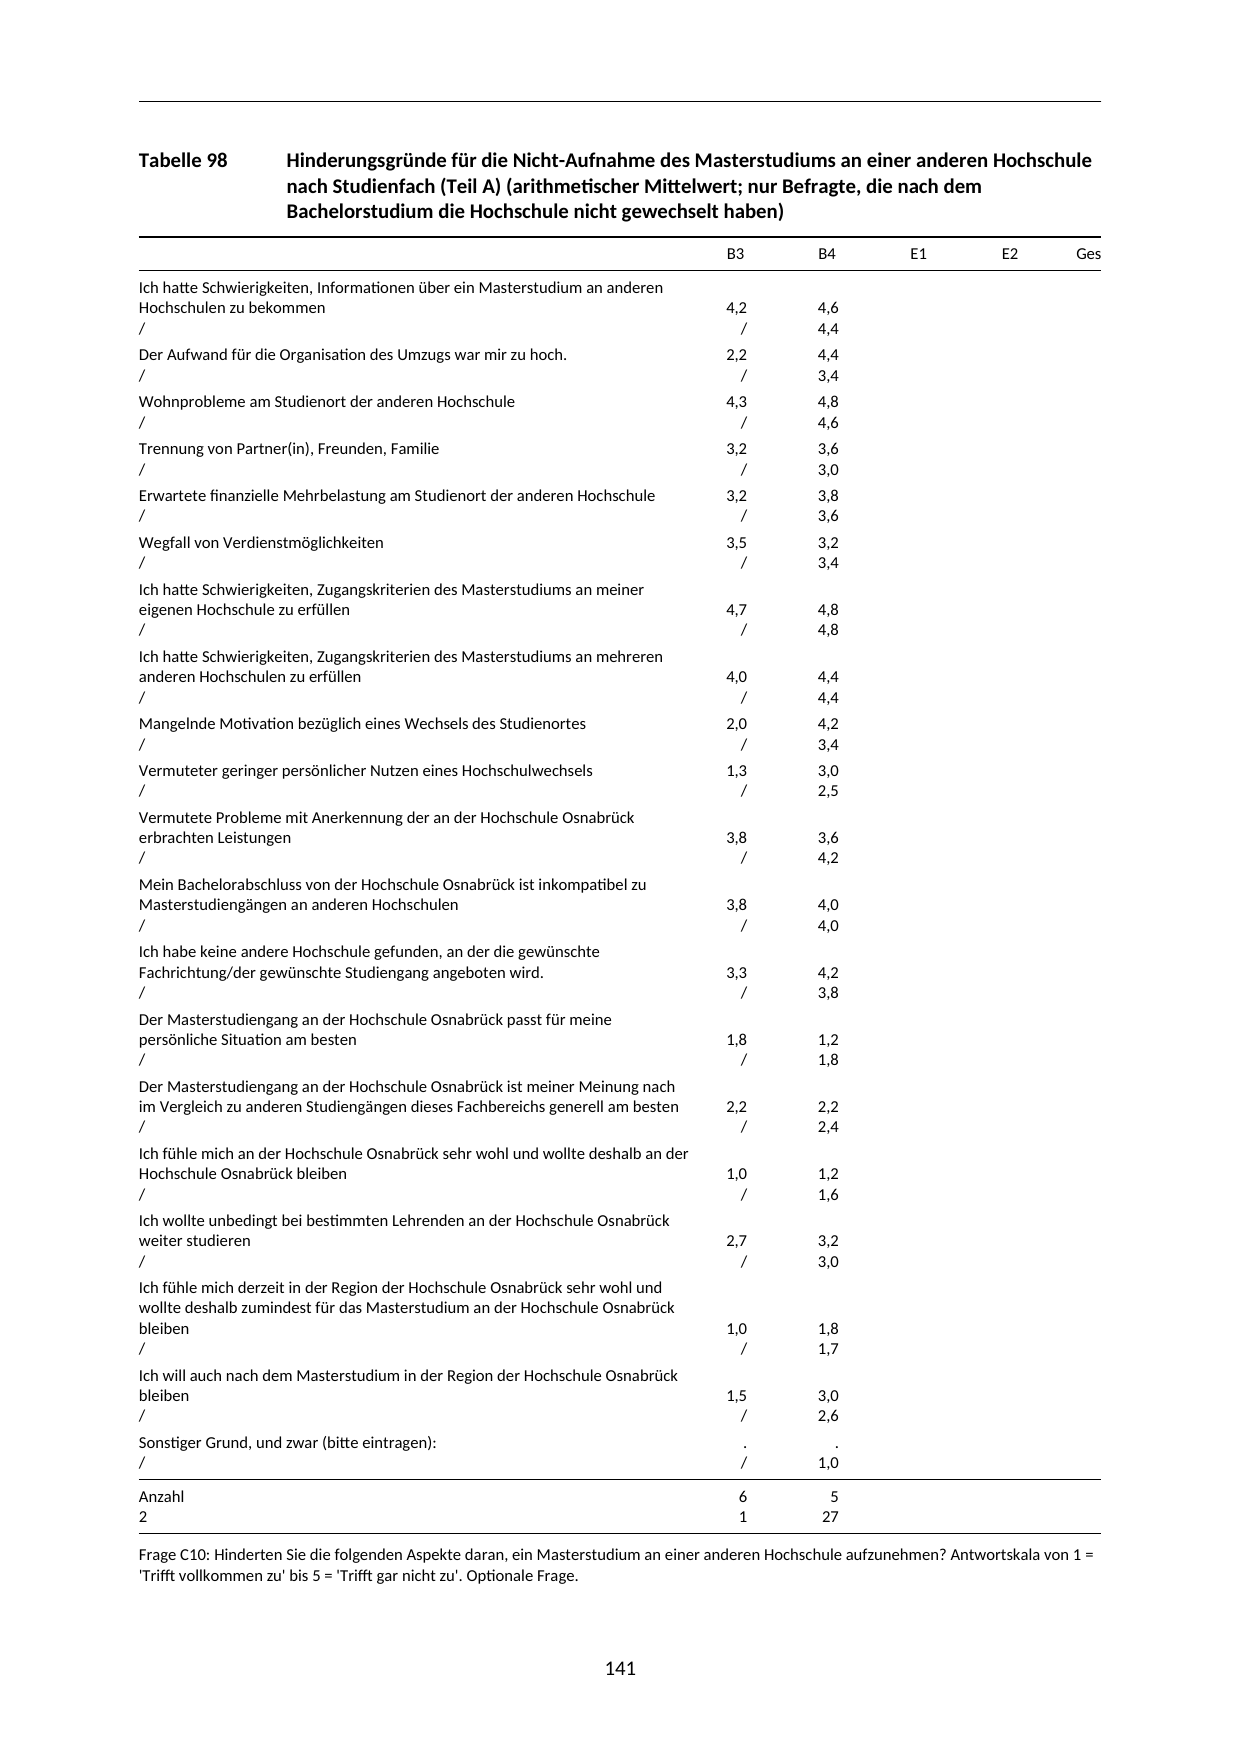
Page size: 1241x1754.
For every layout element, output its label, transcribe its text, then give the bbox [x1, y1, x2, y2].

text Tabelle 98 Hinderungsgründe für die Nicht-Aufnahme des Masterstudiums an einer anderen Hochschule nach Studienfach (Teil A) (arithmetischer Mittelwert; nur Befragte, die nach dem Bachelorstudium die Hochschule nicht gewechselt haben) [139, 148, 1101, 224]
text Mein Bachelorabschluss von der Hochschule Osnabrück ist inkompatibel zu Masterstudiengängen an anderen Hochschulen 3,8 4,0 / / 4,0 [139, 874, 694, 935]
text Ich fühle mich an der Hochschule Osnabrück sehr wohl und wollte deshalb an der Hochschule Osnabrück bleiben 1,0 1,2 / / 1,6 [139, 1143, 694, 1204]
text Ich fühle mich derzeit in der Region der Hochschule Osnabrück sehr wohl und wollte deshalb zumindest für das Masterstudium an der Hochschule Osnabrück bleiben 1,0 1,8 / / 1,7 [139, 1277, 694, 1359]
text Wohnprobleme am Studienort der anderen Hochschule 4,3 4,8 / / 4,6 [139, 392, 694, 432]
text Frage C10: Hinderten Sie die folgenden Aspekte daran, ein Masterstudium an einer anderen Hochschule aufzunehmen? Antwortskala von 1 = 'Trifft vollkommen zu' bis 5 = 'Trifft gar nicht zu'. Optionale Frage. [139, 1545, 1101, 1585]
text Ich hatte Schwierigkeiten, Zugangskriterien des Masterstudiums an meiner eigenen Hochschule zu erfüllen 4,7 4,8 / / 4,8 [139, 579, 694, 640]
text Der Masterstudiengang an der Hochschule Osnabrück ist meiner Meinung nach im Vergleich zu anderen Studiengängen dieses Fachbereichs generell am besten 2,2 2,2 / / 2,4 [139, 1076, 694, 1137]
text Ich hatte Schwierigkeiten, Informationen über ein Masterstudium an anderen Hochschulen zu bekommen 4,2 4,6 / / 4,4 [139, 277, 694, 338]
text Erwartete finanzielle Mehrbelastung am Studienort der anderen Hochschule 3,2 3,8 / / 3,6 [139, 485, 694, 526]
text B3 B4 E1 E2 Ges [139, 244, 1101, 264]
text Vermutete Probleme mit Anerkennung der an der Hochschule Osnabrück erbrachten Leistungen 3,8 3,6 / / 4,2 [139, 807, 694, 868]
text Ich habe keine andere Hochschule gefunden, an der die gewünschte Fachrichtung/der gewünschte Studiengang angeboten wird. 3,3 4,2 / / 3,8 [139, 942, 694, 1002]
text Sonstiger Grund, und zwar (bitte eintragen): . . / / 1,0 [139, 1432, 694, 1473]
text Anzahl 6 5 2 1 27 [139, 1486, 694, 1527]
text Wegfall von Verdienstmöglichkeiten 3,5 3,2 / / 3,4 [139, 532, 694, 573]
text Ich wollte unbedingt bei bestimmten Lehrenden an der Hochschule Osnabrück weiter studieren 2,7 3,2 / / 3,0 [139, 1210, 694, 1271]
text Ich will auch nach dem Masterstudium in der Region der Hochschule Osnabrück bleiben 1,5 3,0 / / 2,6 [139, 1365, 694, 1426]
text Ich hatte Schwierigkeiten, Zugangskriterien des Masterstudiums an mehreren anderen Hochschulen zu erfüllen 4,0 4,4 / / 4,4 [139, 646, 694, 707]
text Vermuteter geringer persönlicher Nutzen eines Hochschulwechsels 1,3 3,0 / / 2,5 [139, 760, 694, 801]
text Der Aufwand für die Organisation des Umzugs war mir zu hoch. 2,2 4,4 / / 3,4 [139, 345, 694, 385]
text Mangelnde Motivation bezüglich eines Wechsels des Studienortes 2,0 4,2 / / 3,4 [139, 713, 694, 754]
text Der Masterstudiengang an der Hochschule Osnabrück passt für meine persönliche Situation am besten 1,8 1,2 / / 1,8 [139, 1009, 694, 1070]
text Trennung von Partner(in), Freunden, Familie 3,2 3,6 / / 3,0 [139, 438, 694, 479]
